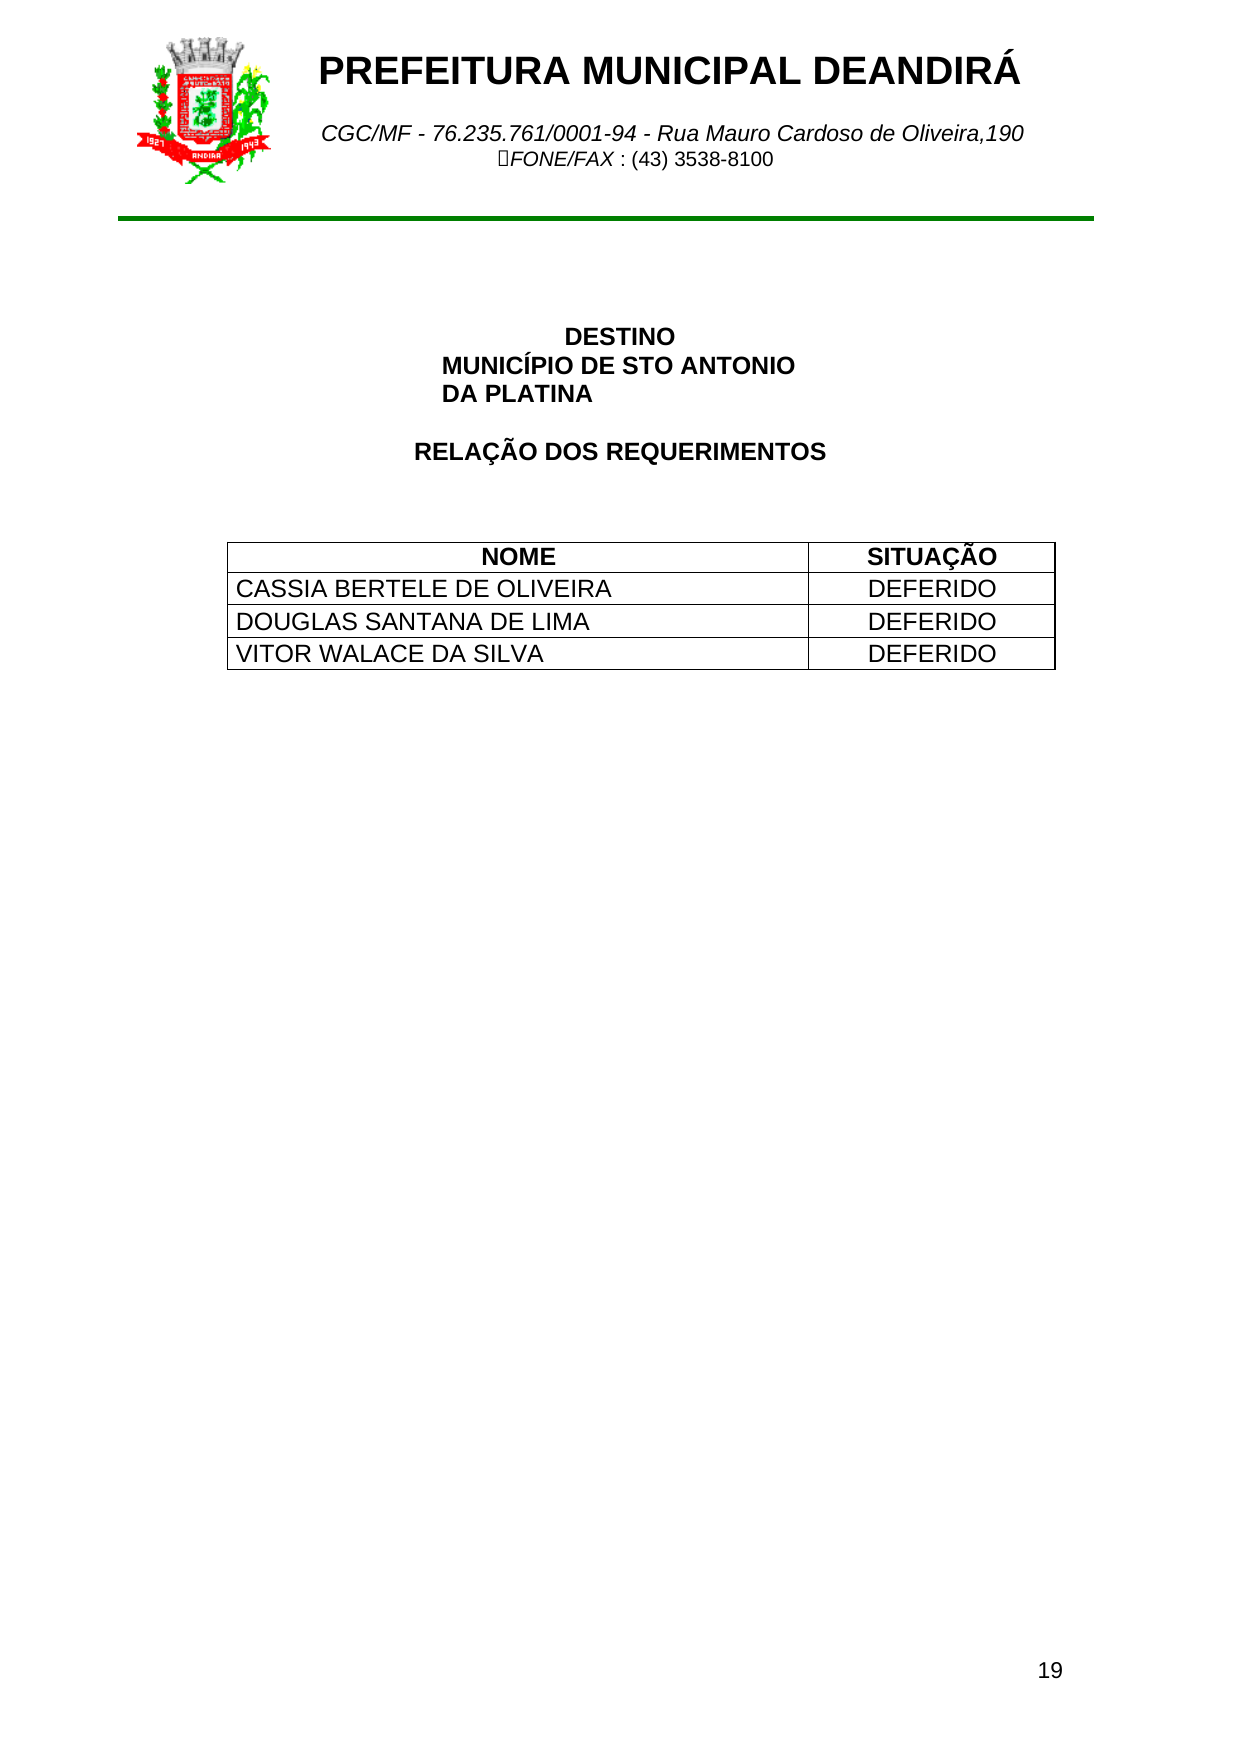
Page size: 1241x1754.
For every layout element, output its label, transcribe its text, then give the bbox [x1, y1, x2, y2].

table_cell DOUGLAS SANTANA DE LIMA [228, 605, 808, 637]
table_header NOME [228, 543, 808, 572]
table_cell DEFERIDO [809, 638, 1054, 669]
table_header SITUAÇÃO [809, 543, 1054, 572]
table_cell CASSIA BERTELE DE OLIVEIRA [228, 573, 808, 604]
picture [137, 37, 271, 184]
table_cell DEFERIDO [809, 605, 1054, 637]
text DESTINO MUNICÍPIO DE STO ANTONIO DA PLATINA [442, 322, 801, 408]
table_cell VITOR WALACE DA SILVA [228, 638, 808, 669]
table_cell DEFERIDO [809, 573, 1054, 604]
text RELAÇÃO DOS REQUERIMENTOS [414, 437, 1188, 466]
